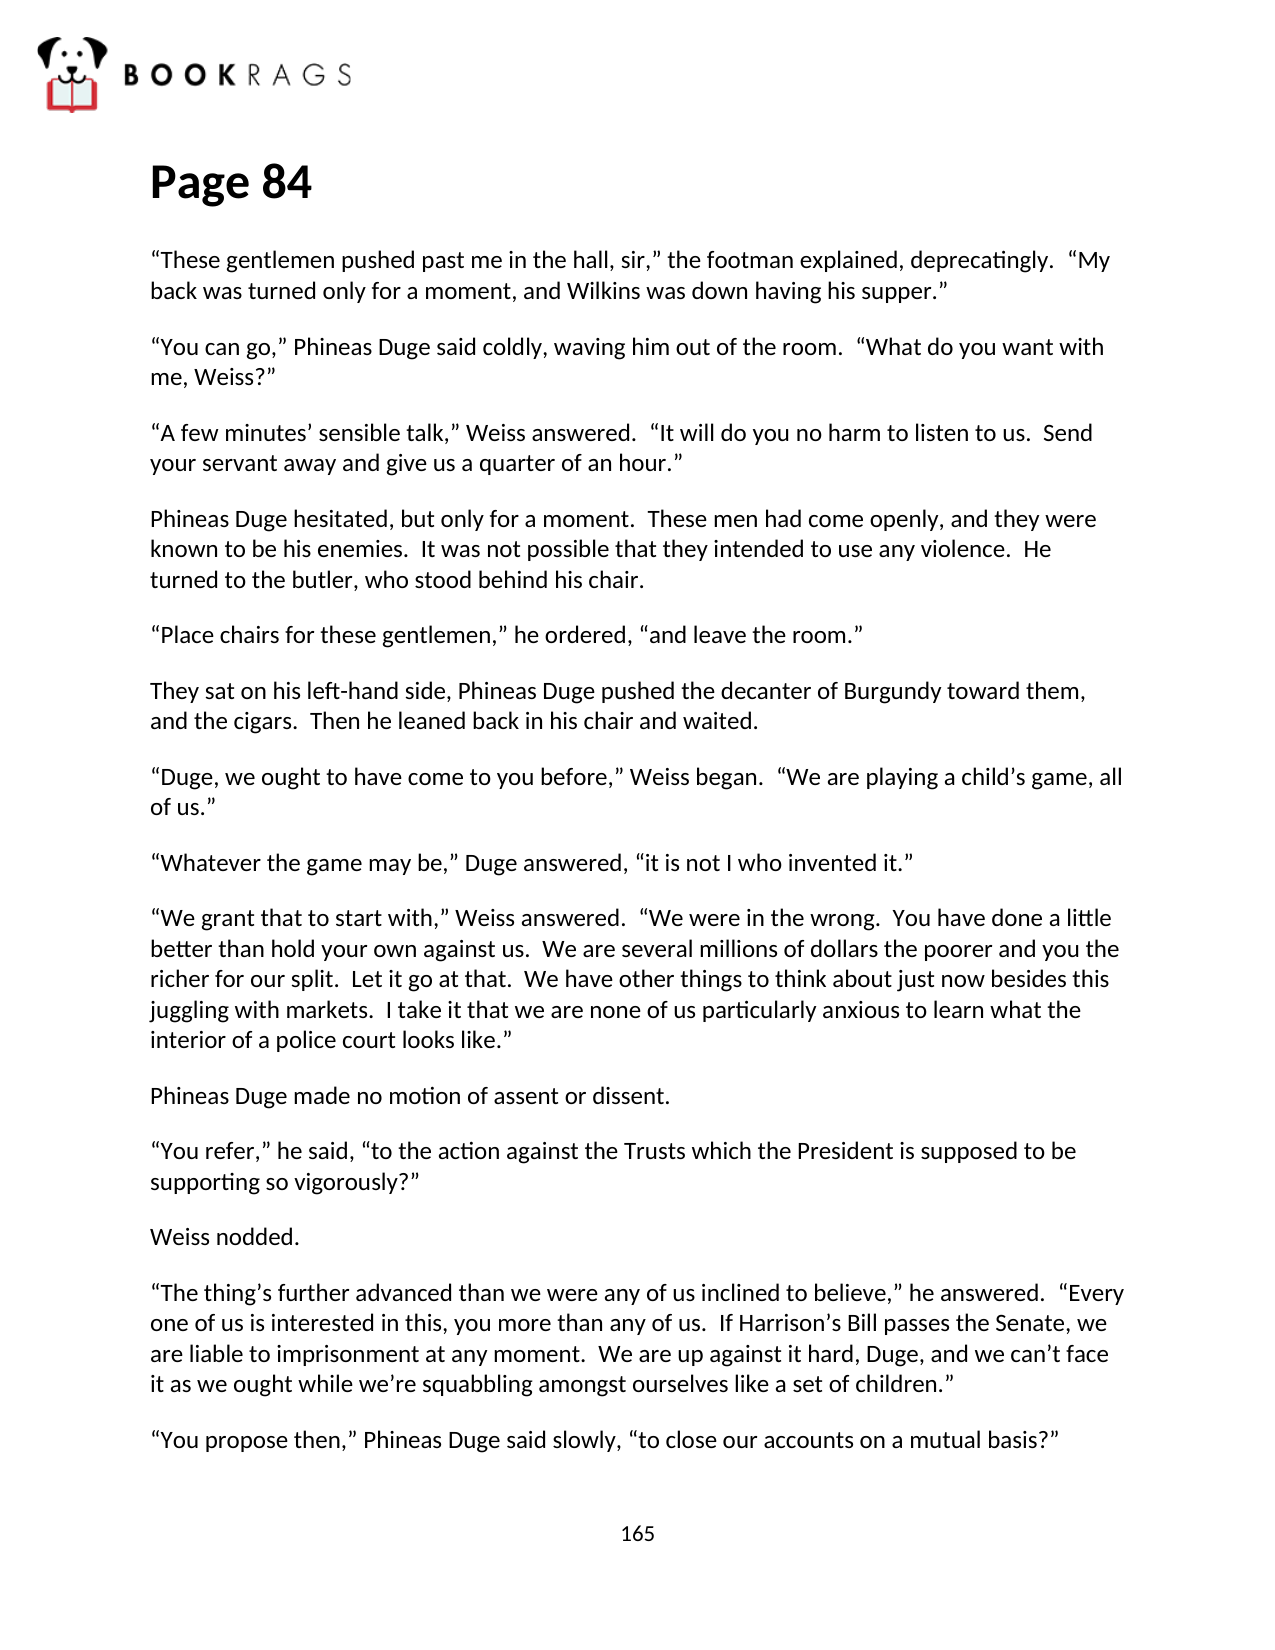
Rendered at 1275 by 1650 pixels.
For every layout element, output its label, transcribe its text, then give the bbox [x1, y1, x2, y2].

text “Place chairs for these gentlemen,” he ordered, “and leave the room.” [150, 619, 1125, 650]
text “You refer,” he said, “to the action against the Trusts which the President is supposed to be supporting so vigorously?” [150, 1136, 1125, 1197]
text They sat on his left-hand side, Phineas Duge pushed the decanter of Burgundy toward them, and the cigars. Then he leaned back in his chair and waited. [150, 675, 1125, 736]
text “You propose then,” Phineas Duge said slowly, “to close our accounts on a mutual basis?” [150, 1424, 1125, 1455]
text Weiss nodded. [150, 1222, 1125, 1252]
text “We grant that to start with,” Weiss answered. “We were in the wrong. You have done a little better than hold your own against us. We are several millions of dollars the poorer and you the richer for our split. Let it go at that. We have other things to think about just now besides this juggling with markets. I take it that we are none of us particularly anxious to learn what the interior of a police court looks like.” [150, 902, 1125, 1055]
text “The thing’s further advanced than we were any of us inclined to believe,” he answered. “Every one of us is interested in this, you more than any of us. If Harrison’s Bill passes the Senate, we are liable to imprisonment at any moment. We are up against it hard, Duge, and we can’t face it as we ought while we’re squabbling amongst ourselves like a set of children.” [150, 1277, 1125, 1399]
text “Whatever the game may be,” Duge answered, “it is not I who invented it.” [150, 847, 1125, 877]
text “A few minutes’ sensible talk,” Weiss answered. “It will do you no harm to listen to us. Send your servant away and give us a quarter of an hour.” [150, 417, 1125, 478]
text Phineas Duge made no motion of assent or dissent. [150, 1080, 1125, 1111]
picture [37, 37, 351, 113]
text “You can go,” Phineas Duge said coldly, waving him out of the room. “What do you want with me, Weiss?” [150, 331, 1125, 392]
text “These gentlemen pushed past me in the hall, sir,” the footman explained, deprecatingly. “My back was turned only for a moment, and Wilkins was down having his supper.” [150, 244, 1125, 306]
text Page 84 [150, 150, 1125, 211]
text Phineas Duge hesitated, but only for a moment. These men had come openly, and they were known to be his enemies. It was not possible that they intended to use any violence. He turned to the butler, who stood behind his chair. [150, 503, 1125, 594]
text “Duge, we ought to have come to you before,” Weiss began. “We are playing a child’s game, all of us.” [150, 761, 1125, 822]
